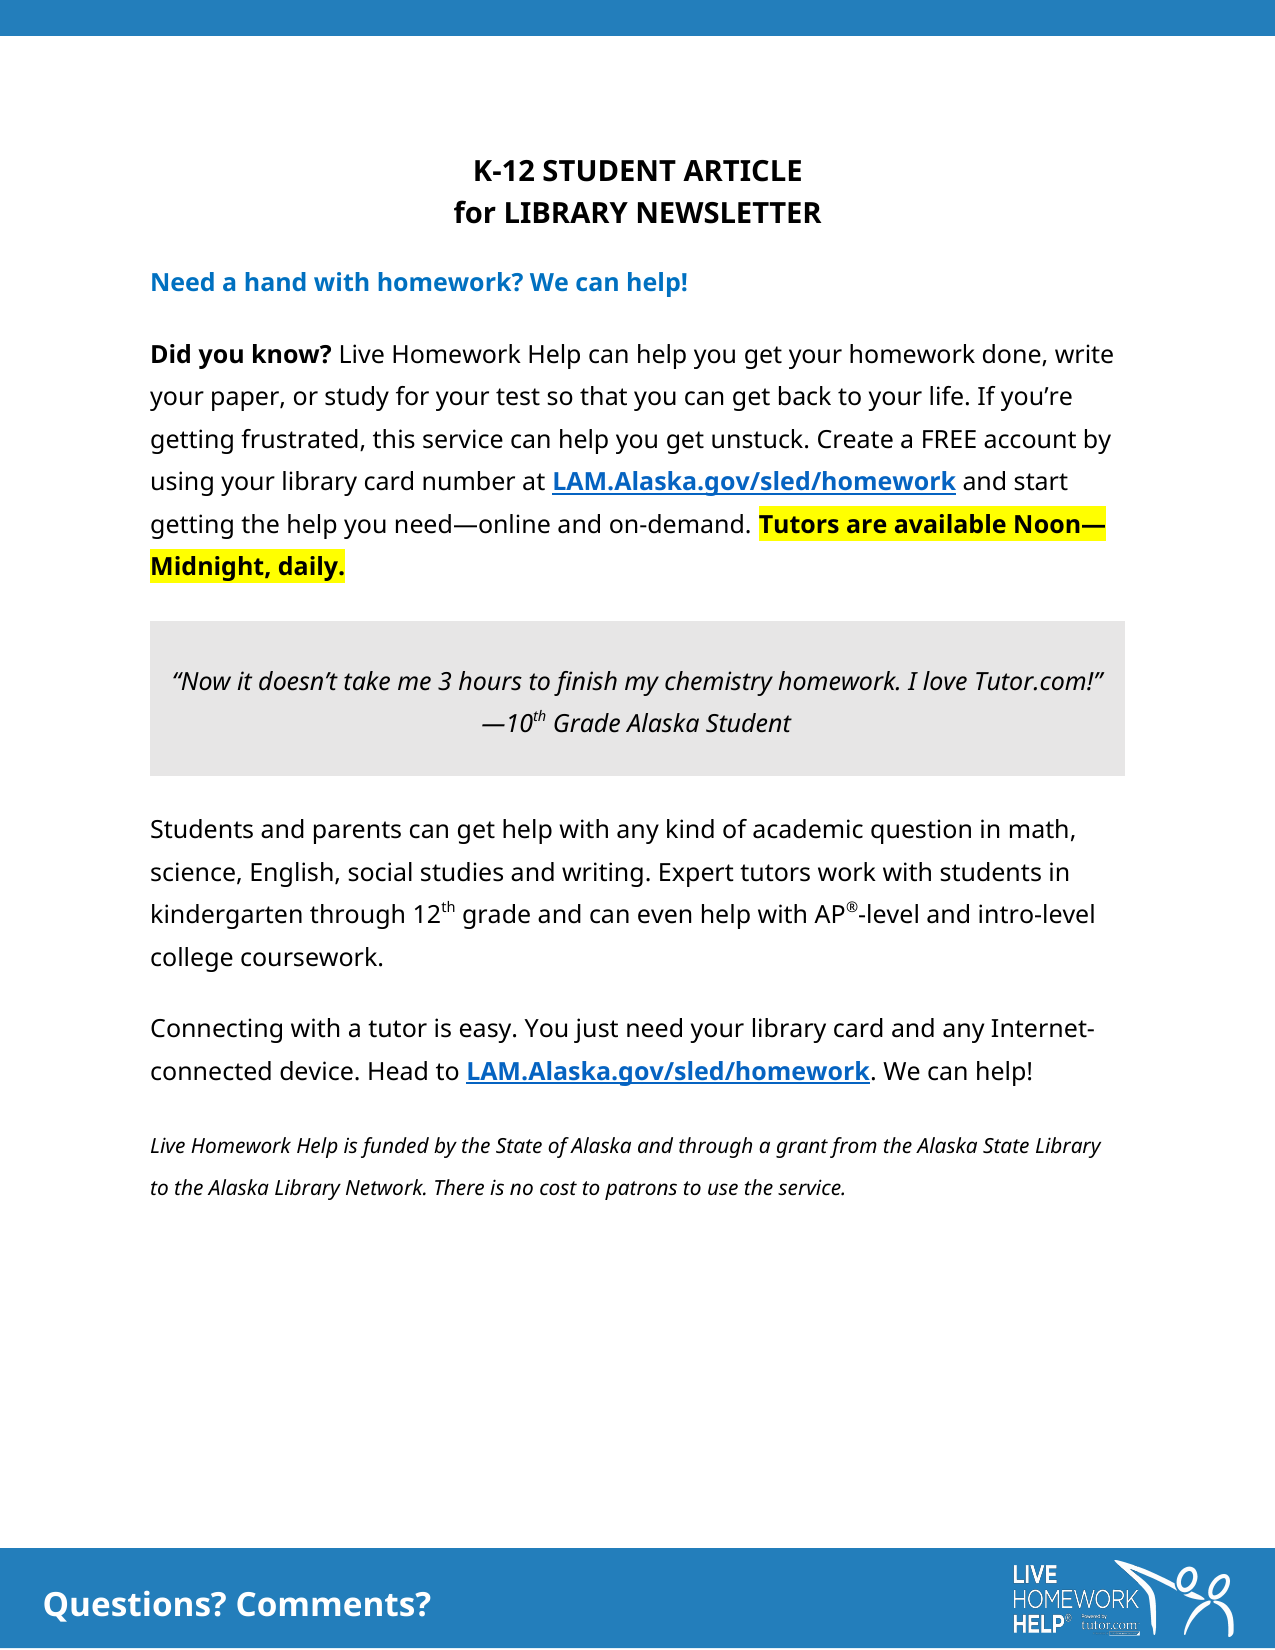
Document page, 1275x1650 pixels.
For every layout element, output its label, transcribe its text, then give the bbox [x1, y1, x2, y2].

text K-12 STUDENT ARTICLE for LIBRARY NEWSLETTER [150, 150, 1125, 232]
picture [1012, 1560, 1234, 1637]
text “Now it doesn’t take me 3 hours to finish my chemistry homework. I love Tutor.com!” —10th Grade Alaska Student [150, 621, 1125, 776]
text Need a hand with homework? We can help! [150, 265, 1125, 299]
text Connecting with a tutor is easy. You just need your library card and any Internet-connected device. Head to LAM.Alaska.gov/sled/homework. We can help! [150, 1011, 1125, 1124]
text Live Homework Help is funded by the State of Alaska and through a grant from the Alaska State Library to the Alaska Library Network. There is no cost to patrons to use the service. [150, 1131, 1125, 1202]
text Students and parents can get help with any kind of academic question in math, science, English, social studies and writing. Expert tutors work with students in kindergarten through 12th grade and can even help with AP®-level and intro-level college coursework. [150, 812, 1125, 973]
text Did you know? Live Homework Help can help you get your homework done, write your paper, or study for your test so that you can get back to your life. If you’re getting frustrated, this service can help you get unstuck. Create a FREE account by using your library card number at LAM.Alaska.gov/sled/homework and start getting the help you need—online and on-demand. Tutors are available Noon—Midnight, daily. [150, 336, 1125, 583]
